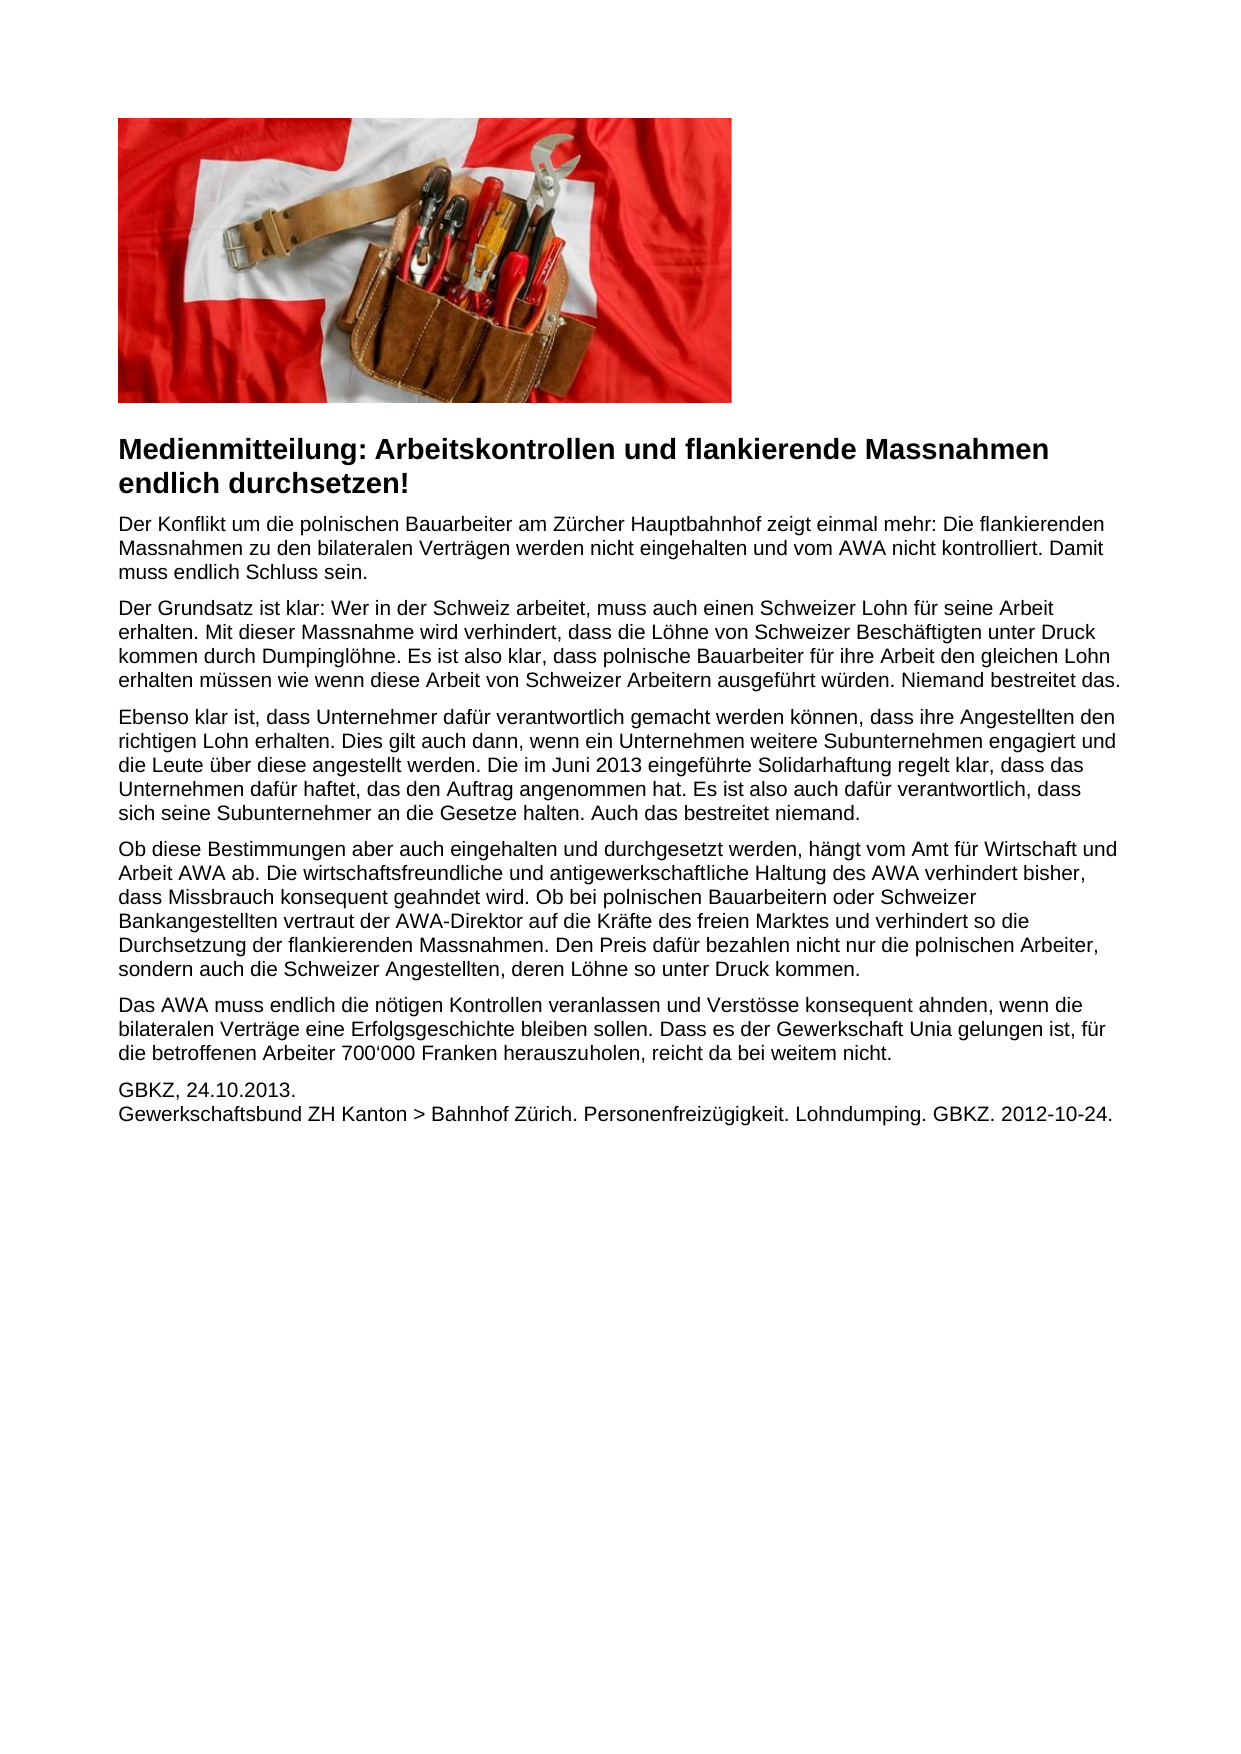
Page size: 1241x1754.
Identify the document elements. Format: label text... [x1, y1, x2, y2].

text Der Grundsatz ist klar: Wer in der Schweiz arbeitet, muss auch einen Schweizer Lohn für seine Arbeit erhalten. Mit dieser Massnahme wird verhindert, dass die Löhne von Schweizer Beschäftigten unter Druck kommen durch Dumpinglöhne. Es ist also klar, dass polnische Bauarbeiter für ihre Arbeit den gleichen Lohn erhalten müssen wie wenn diese Arbeit von Schweizer Arbeitern ausgeführt würden. Niemand bestreitet das. [118, 596, 1122, 692]
text Medienmitteilung: Arbeitskontrollen und flankierende Massnahmen endlich durchsetzen! [118, 432, 1122, 499]
text Ebenso klar ist, dass Unternehmer dafür verantwortlich gemacht werden können, dass ihre Angestellten den richtigen Lohn erhalten. Dies gilt auch dann, wenn ein Unternehmen weitere Subunternehmen engagiert und die Leute über diese angestellt werden. Die im Juni 2013 eingeführte Solidarhaftung regelt klar, dass das Unternehmen dafür haftet, das den Auftrag angenommen hat. Es ist also auch dafür verantwortlich, dass sich seine Subunternehmer an die Gesetze halten. Auch das bestreitet niemand. [118, 704, 1122, 824]
text Der Konflikt um die polnischen Bauarbeiter am Zürcher Hauptbahnhof zeigt einmal mehr: Die flankierenden Massnahmen zu den bilateralen Verträgen werden nicht eingehalten und vom AWA nicht kontrolliert. Damit muss endlich Schluss sein. [118, 512, 1122, 584]
picture [118, 118, 732, 403]
text GBKZ, 24.10.2013. Gewerkschaftsbund ZH Kanton > Bahnhof Zürich. Personenfreizügigkeit. Lohndumping. GBKZ. 2012-10-24. [118, 1077, 1122, 1125]
text Ob diese Bestimmungen aber auch eingehalten und durchgesetzt werden, hängt vom Amt für Wirtschaft und Arbeit AWA ab. Die wirtschaftsfreundliche und antigewerkschaftliche Haltung des AWA verhindert bisher, dass Missbrauch konsequent geahndet wird. Ob bei polnischen Bauarbeitern oder Schweizer Bankangestellten vertraut der AWA-Direktor auf die Kräfte des freien Marktes und verhindert so die Durchsetzung der flankierenden Massnahmen. Den Preis dafür bezahlen nicht nur die polnischen Arbeiter, sondern auch die Schweizer Angestellten, deren Löhne so unter Druck kommen. [118, 837, 1122, 981]
text Das AWA muss endlich die nötigen Kontrollen veranlassen und Verstösse konsequent ahnden, wenn die bilateralen Verträge eine Erfolgsgeschichte bleiben sollen. Dass es der Gewerkschaft Unia gelungen ist, für die betroffenen Arbeiter 700‘000 Franken herauszuholen, reicht da bei weitem nicht. [118, 993, 1122, 1065]
